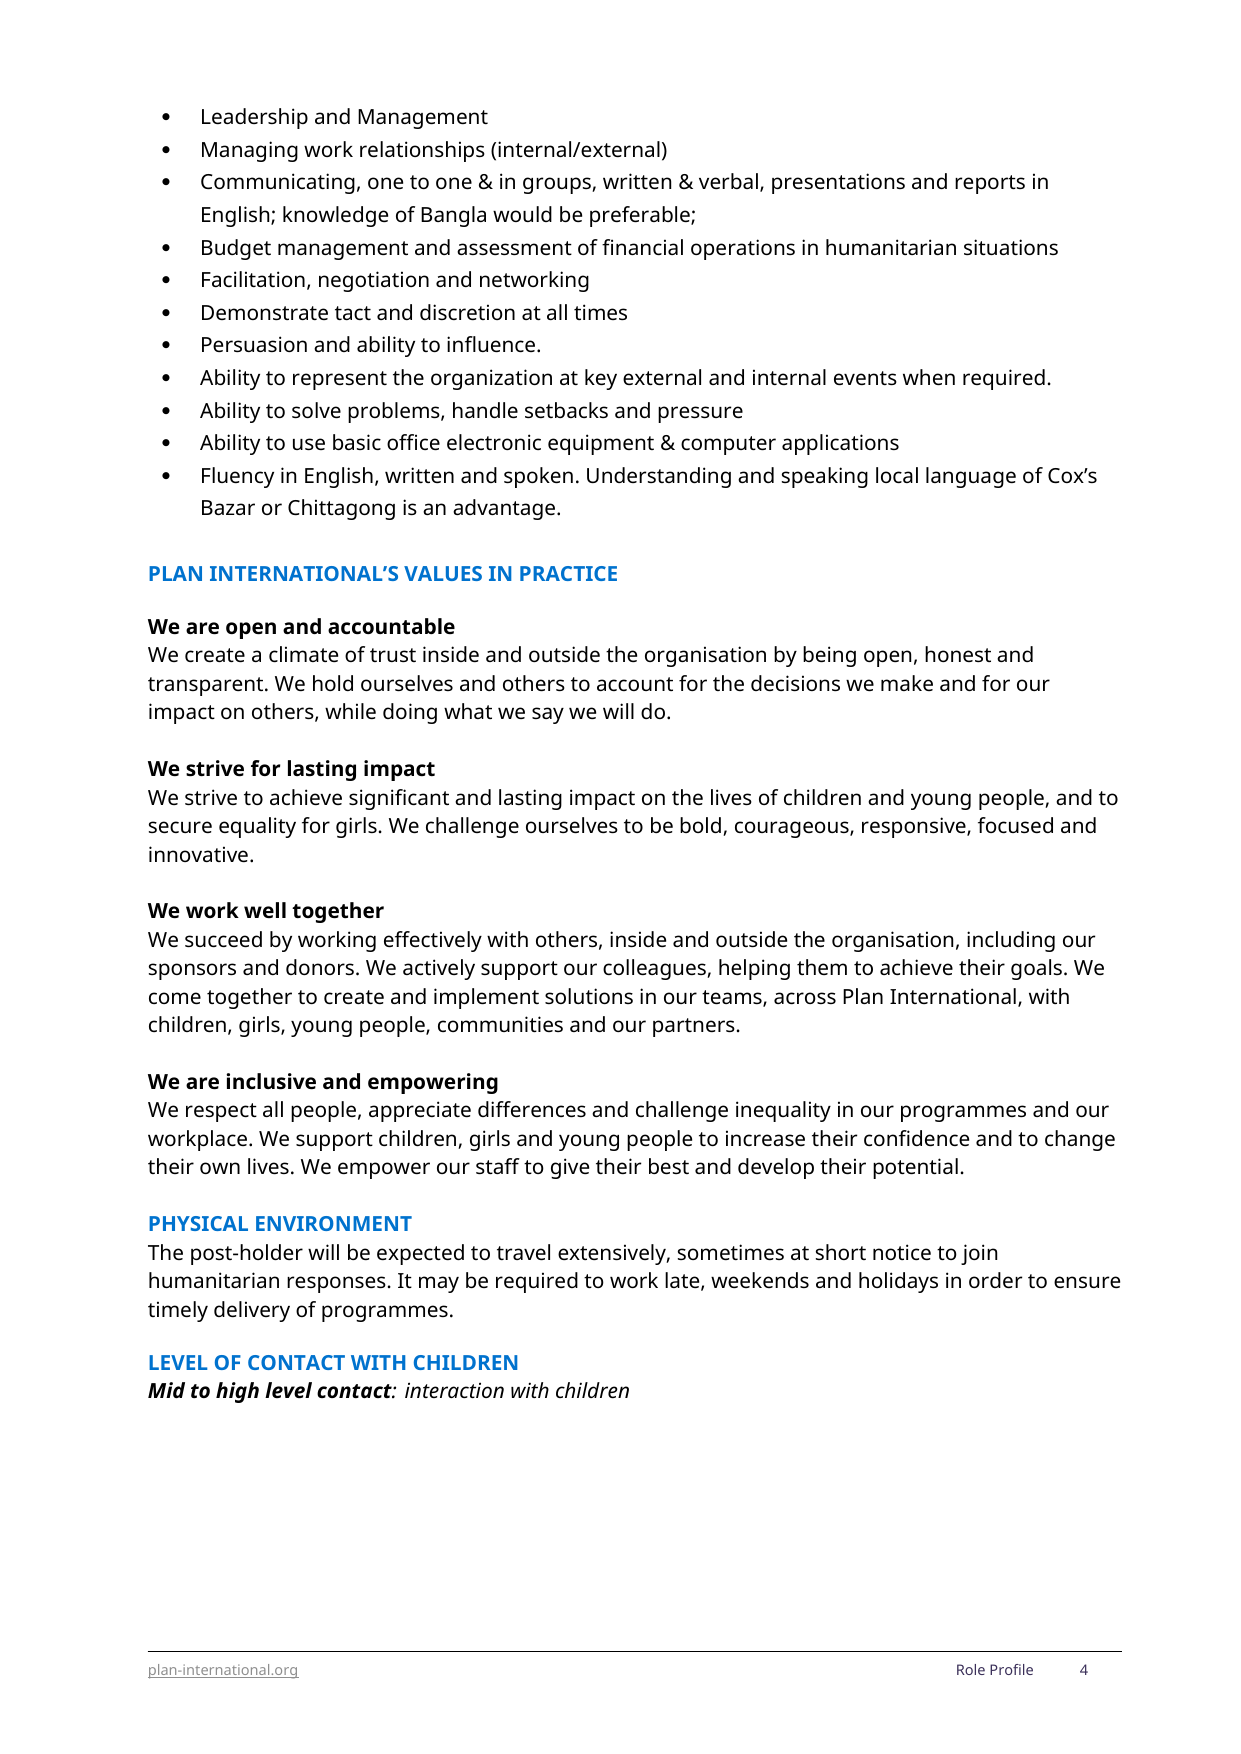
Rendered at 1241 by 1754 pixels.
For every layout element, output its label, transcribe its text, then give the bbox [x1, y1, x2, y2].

text The post-holder will be expected to travel extensively, sometimes at short notice to join humanitarian responses. It may be required to work late, weekends and holidays in order to ensure timely delivery of programmes. [148, 1238, 1122, 1323]
list Demonstrate tact and discretion at all times [162, 298, 1122, 326]
text Plan International’s Values in Practice [148, 559, 1122, 587]
text We strive to achieve significant and lasting impact on the lives of children and young people, and to secure equality for girls. We challenge ourselves to be bold, courageous, responsive, focused and innovative. [148, 783, 1122, 868]
text We create a climate of trust inside and outside the organisation by being open, honest and transparent. We hold ourselves and others to account for the decisions we make and for our impact on others, while doing what we say we will do. [148, 641, 1122, 726]
list Managing work relationships (internal/external) [162, 135, 1122, 163]
text Mid to high level contact: interaction with children [148, 1377, 1122, 1405]
text We strive for lasting impact [148, 754, 1122, 783]
list Ability to solve problems, handle setbacks and pressure [162, 396, 1122, 424]
list Budget management and assessment of financial operations in humanitarian situations [162, 233, 1122, 261]
text We work well together [148, 897, 1122, 925]
list Ability to use basic office electronic equipment & computer applications [162, 428, 1122, 457]
text We succeed by working effectively with others, inside and outside the organisation, including our sponsors and donors. We actively support our colleagues, helping them to achieve their goals. We come together to create and implement solutions in our teams, across Plan International, with children, girls, young people, communities and our partners. [148, 925, 1122, 1039]
list Leadership and Management [162, 102, 1122, 131]
text We respect all people, appreciate differences and challenge inequality in our programmes and our workplace. We support children, girls and young people to increase their confidence and to change their own lives. We empower our staff to give their best and develop their potential. [148, 1096, 1122, 1181]
list Ability to represent the organization at key external and internal events when required. [162, 363, 1122, 392]
text We are open and accountable [148, 612, 1122, 641]
list Facilitation, negotiation and networking [162, 265, 1122, 294]
text We are inclusive and empowering [148, 1067, 1122, 1096]
subtitle Level of contact with children [148, 1348, 1122, 1377]
subtitle Physical Environment [148, 1209, 1122, 1238]
list Fluency in English, written and spoken. Understanding and speaking local language of Cox’s Bazar or Chittagong is an advantage. [162, 461, 1122, 522]
list Communicating, one to one & in groups, written & verbal, presentations and reports in English; knowledge of Bangla would be preferable; [162, 167, 1122, 228]
list Persuasion and ability to influence. [162, 331, 1122, 359]
